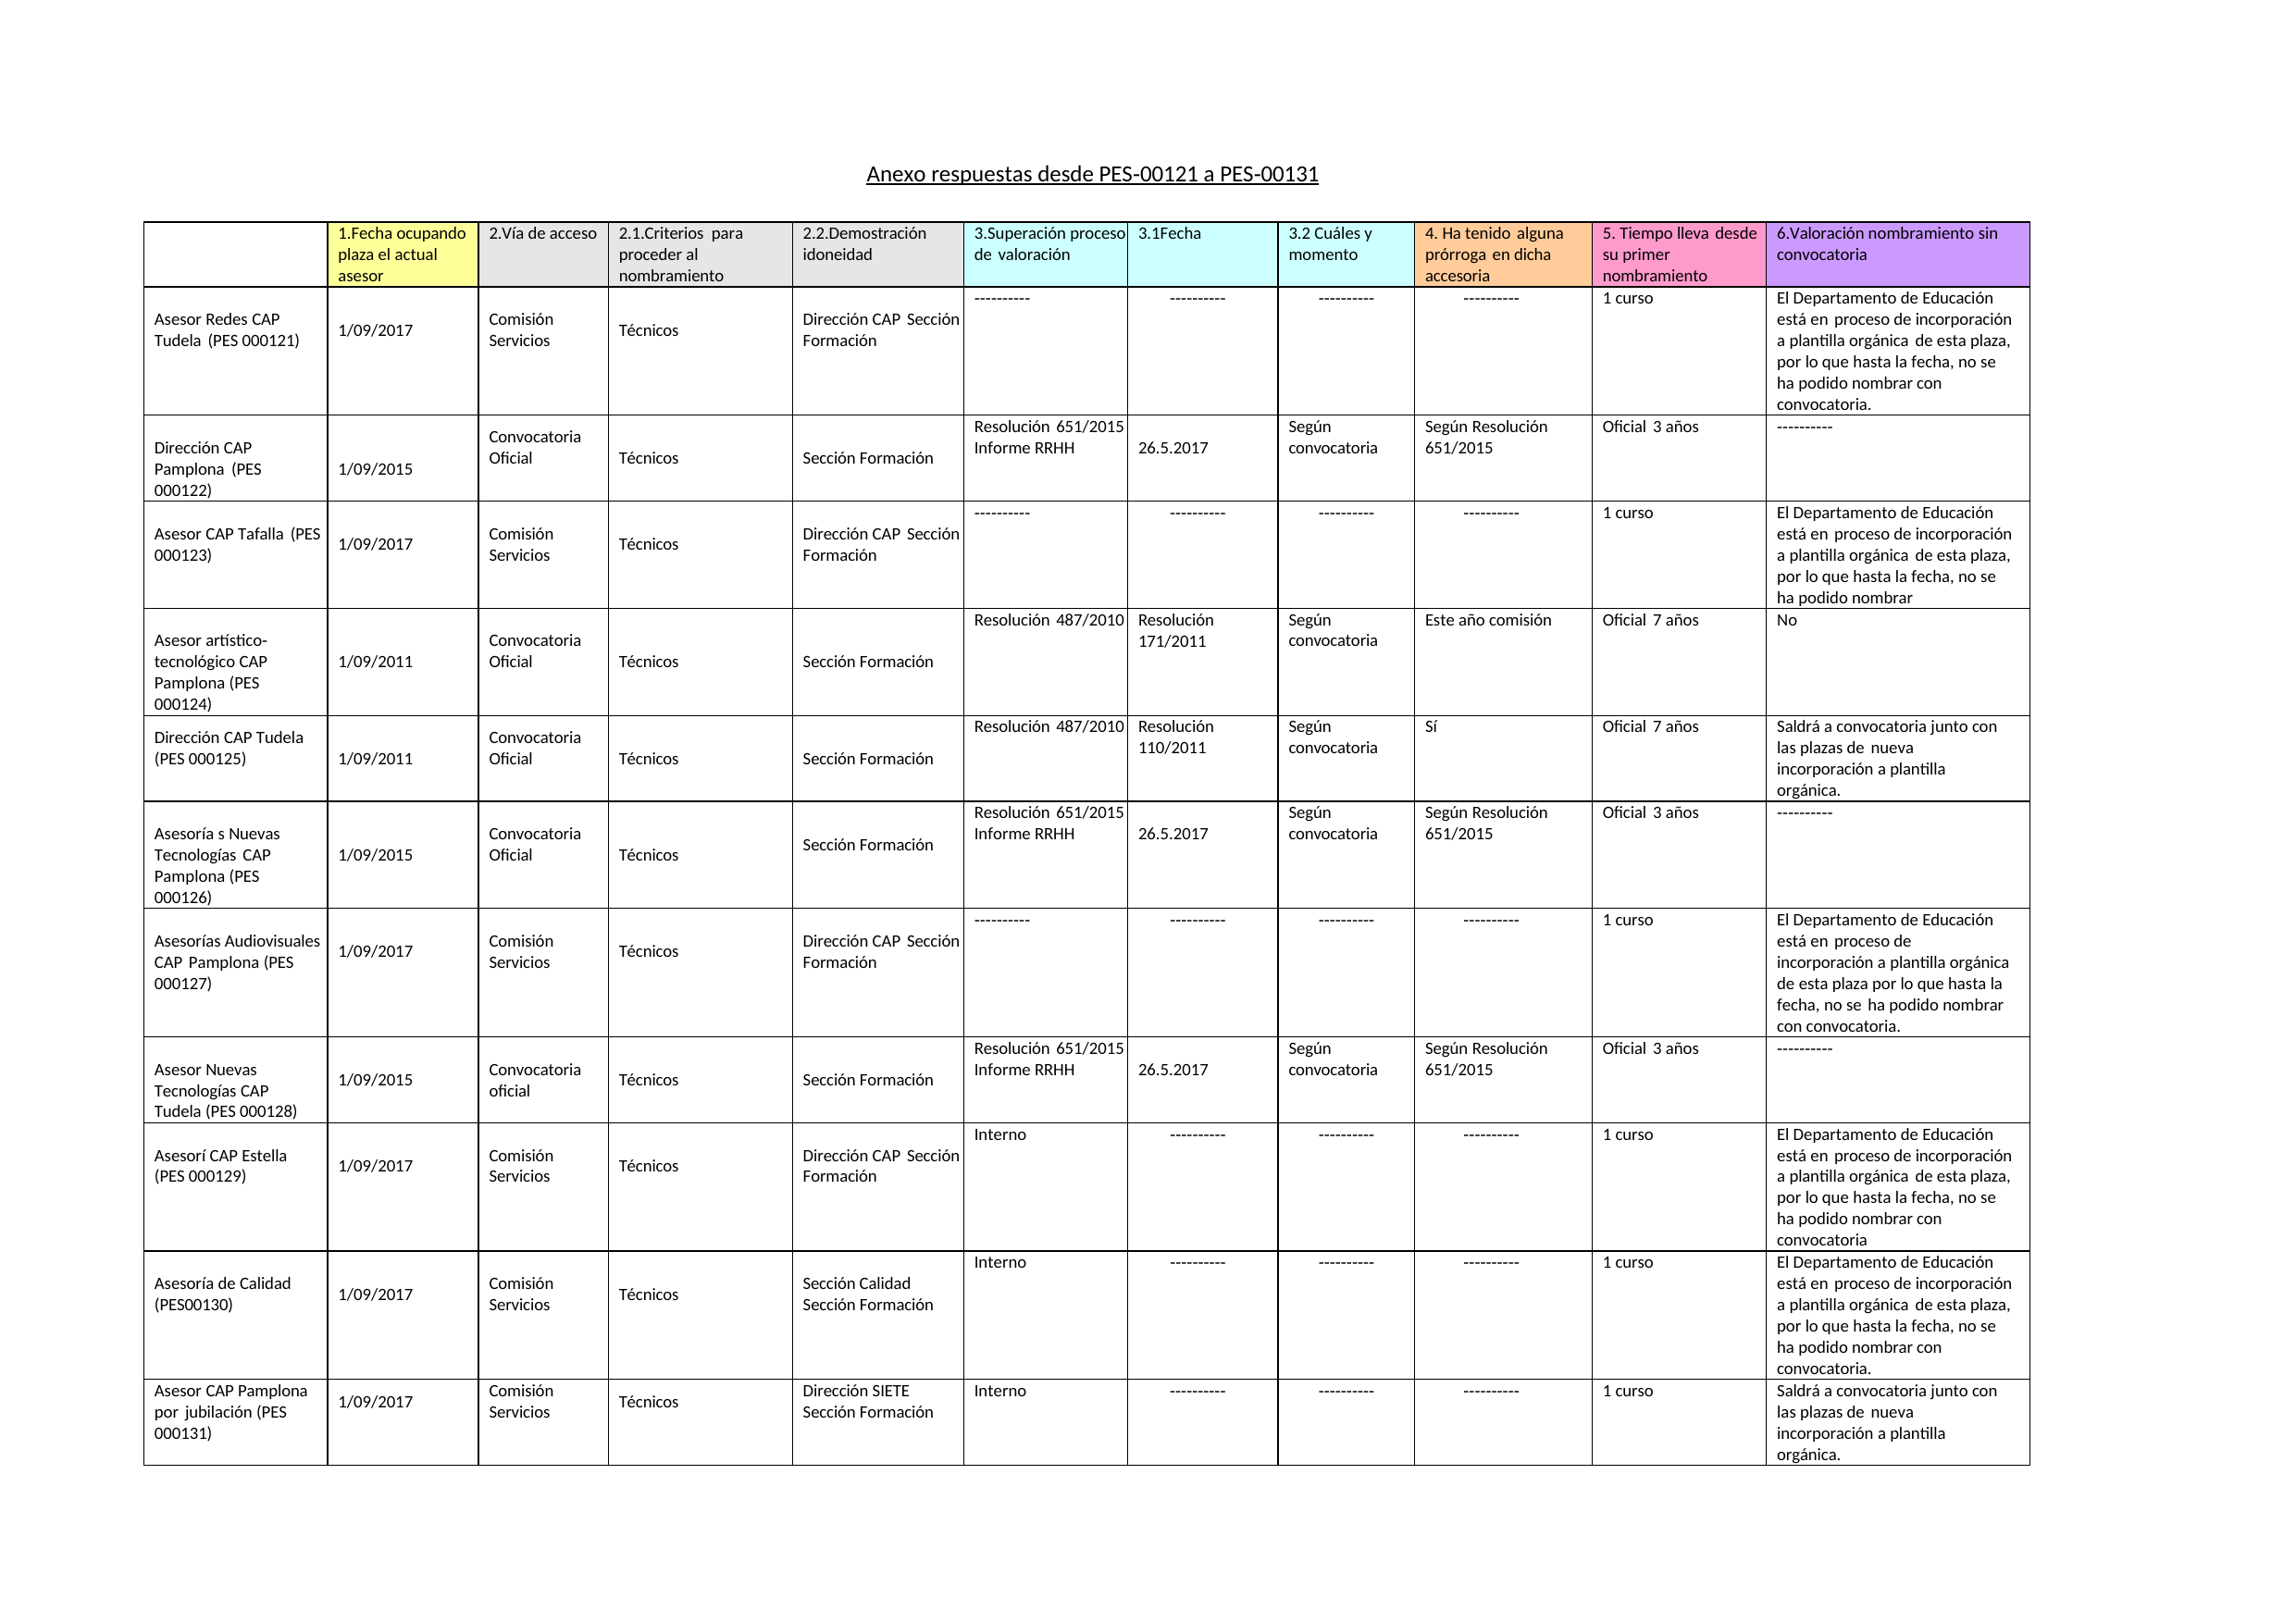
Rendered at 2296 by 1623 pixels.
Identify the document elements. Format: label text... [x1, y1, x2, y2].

table_cell ‐‐‐‐‐‐‐‐‐‐ [1279, 1380, 1414, 1465]
table_cell ‐‐‐‐‐‐‐‐‐‐ [1279, 288, 1414, 415]
table_header 3.1Fecha [1128, 223, 1277, 286]
table_cell Dirección CAP Sección Formación [793, 502, 963, 608]
table_cell El Departamento de Educación está en proceso de incorporación a plantilla orgánica de esta plaza, por lo que hasta la fecha, no se ha podido nombrar [1767, 502, 2029, 608]
table_cell 1/09/2017 [329, 502, 478, 608]
table_cell ‐‐‐‐‐‐‐‐‐‐ [964, 502, 1127, 608]
table_cell 1/09/2017 [329, 1380, 478, 1465]
table_cell ‐‐‐‐‐‐‐‐‐‐ [1128, 502, 1277, 608]
table_cell Oficial 7 años [1593, 716, 1766, 800]
table_cell Comisión Servicios [479, 1252, 608, 1379]
table_cell Técnicos [609, 716, 792, 800]
table_cell ‐‐‐‐‐‐‐‐‐‐ [1415, 502, 1592, 608]
table_cell Convocatoria Oficial [479, 415, 608, 501]
table_cell Técnicos [609, 1380, 792, 1465]
table_cell Asesorí CAP Estella (PES 000129) [144, 1123, 327, 1250]
table_cell 1/09/2011 [329, 609, 478, 714]
table_cell 1/09/2017 [329, 909, 478, 1036]
table_cell Sección Formación [793, 415, 963, 501]
table_header 2.Vía de acceso [479, 223, 608, 286]
table_cell Según convocatoria [1279, 415, 1414, 501]
table_cell ‐‐‐‐‐‐‐‐‐‐ [1128, 1123, 1277, 1250]
table_cell Dirección CAP Sección Formación [793, 909, 963, 1036]
table_cell El Departamento de Educación está en proceso de incorporación a plantilla orgánica de esta plaza, por lo que hasta la fecha, no se ha podido nombrar con convocatoria. [1767, 1252, 2029, 1379]
table_cell 1/09/2015 [329, 1037, 478, 1122]
table_cell ‐‐‐‐‐‐‐‐‐‐ [964, 288, 1127, 415]
table_header [144, 223, 327, 286]
table_cell 1/09/2017 [329, 1123, 478, 1250]
table_cell 1 curso [1593, 1252, 1766, 1379]
table_cell Sección Formación [793, 1037, 963, 1122]
table_cell Técnicos [609, 1252, 792, 1379]
table_cell 26.5.2017 [1128, 415, 1277, 501]
table_cell ‐‐‐‐‐‐‐‐‐‐ [1279, 909, 1414, 1036]
table_cell Según convocatoria [1279, 802, 1414, 908]
table_cell Según convocatoria [1279, 716, 1414, 800]
table_cell Técnicos [609, 609, 792, 714]
table_cell Oficial 3 años [1593, 1037, 1766, 1122]
table_cell ‐‐‐‐‐‐‐‐‐‐ [1415, 288, 1592, 415]
table_cell Asesorías Audiovisuales CAP Pamplona (PES 000127) [144, 909, 327, 1036]
table_cell Según Resolución 651/2015 [1415, 1037, 1592, 1122]
table_cell Técnicos [609, 415, 792, 501]
table_cell Resolución 651/2015 Informe RRHH [964, 415, 1127, 501]
table_cell ‐‐‐‐‐‐‐‐‐‐ [1128, 909, 1277, 1036]
table_cell ‐‐‐‐‐‐‐‐‐‐ [1415, 1380, 1592, 1465]
table_cell Asesor artístico‐tecnológico CAP Pamplona (PES 000124) [144, 609, 327, 714]
table_cell ‐‐‐‐‐‐‐‐‐‐ [1767, 802, 2029, 908]
table_header 2.2.Demostración idoneidad [793, 223, 963, 286]
table_cell ‐‐‐‐‐‐‐‐‐‐ [1128, 1380, 1277, 1465]
table_cell Resolución 487/2010 [964, 716, 1127, 800]
table_cell 1/09/2017 [329, 288, 478, 415]
table_cell Asesor CAP Tafalla (PES 000123) [144, 502, 327, 608]
table_cell Sección Formación [793, 716, 963, 800]
table_cell Resolución 651/2015 Informe RRHH [964, 1037, 1127, 1122]
table_cell Técnicos [609, 502, 792, 608]
table_cell Resolución 651/2015 Informe RRHH [964, 802, 1127, 908]
table_cell El Departamento de Educación está en proceso de incorporación a plantilla orgánica de esta plaza por lo que hasta la fecha, no se ha podido nombrar con convocatoria. [1767, 909, 2029, 1036]
table_cell 1/09/2011 [329, 716, 478, 800]
table_cell Resolución 171/2011 [1128, 609, 1277, 714]
table_cell Convocatoria Oficial [479, 609, 608, 714]
table_cell ‐‐‐‐‐‐‐‐‐‐ [1415, 1252, 1592, 1379]
table_cell Asesor Nuevas Tecnologías CAP Tudela (PES 000128) [144, 1037, 327, 1122]
table_cell Resolución 110/2011 [1128, 716, 1277, 800]
table_cell ‐‐‐‐‐‐‐‐‐‐ [1279, 1123, 1414, 1250]
table_cell 1/09/2015 [329, 802, 478, 908]
table_header 4. Ha tenido alguna prórroga en dicha accesoria [1415, 223, 1592, 286]
table_cell ‐‐‐‐‐‐‐‐‐‐ [1279, 1252, 1414, 1379]
table_cell Este año comisión [1415, 609, 1592, 714]
table_cell ‐‐‐‐‐‐‐‐‐‐ [1415, 909, 1592, 1036]
table_cell ‐‐‐‐‐‐‐‐‐‐ [1128, 1252, 1277, 1379]
table_header 3.2 Cuáles y momento [1279, 223, 1414, 286]
table_cell Asesor CAP Pamplona por jubilación (PES 000131) [144, 1380, 327, 1465]
table_cell Técnicos [609, 1123, 792, 1250]
table_cell Oficial 3 años [1593, 415, 1766, 501]
table_cell Sí [1415, 716, 1592, 800]
table_cell Interno [964, 1380, 1127, 1465]
table_cell Técnicos [609, 909, 792, 1036]
table_cell ‐‐‐‐‐‐‐‐‐‐ [1415, 1123, 1592, 1250]
table_cell Oficial 7 años [1593, 609, 1766, 714]
table_cell 1/09/2015 [329, 415, 478, 501]
table_cell No [1767, 609, 2029, 714]
table_cell Comisión Servicios [479, 909, 608, 1036]
table_header 5. Tiempo lleva desde su primer nombramiento [1593, 223, 1766, 286]
table_cell Interno [964, 1123, 1127, 1250]
table_cell ‐‐‐‐‐‐‐‐‐‐ [1767, 1037, 2029, 1122]
table_cell Dirección SIETE Sección Formación [793, 1380, 963, 1465]
table_cell Sección Calidad Sección Formación [793, 1252, 963, 1379]
table_cell Asesoría de Calidad (PES00130) [144, 1252, 327, 1379]
table_cell ‐‐‐‐‐‐‐‐‐‐ [1767, 415, 2029, 501]
table_cell Técnicos [609, 288, 792, 415]
table_cell Oficial 3 años [1593, 802, 1766, 908]
table_cell Dirección CAP Pamplona (PES 000122) [144, 415, 327, 501]
table_cell Comisión Servicios [479, 288, 608, 415]
table_cell ‐‐‐‐‐‐‐‐‐‐ [1128, 288, 1277, 415]
table_header 1.Fecha ocupando plaza el actual asesor [329, 223, 478, 286]
table_cell Resolución 487/2010 [964, 609, 1127, 714]
table_cell Asesor Redes CAP Tudela (PES 000121) [144, 288, 327, 415]
table_cell 1 curso [1593, 1380, 1766, 1465]
table_cell 1 curso [1593, 502, 1766, 608]
table_cell Sección Formación [793, 802, 963, 908]
table_cell El Departamento de Educación está en proceso de incorporación a plantilla orgánica de esta plaza, por lo que hasta la fecha, no se ha podido nombrar con convocatoria [1767, 1123, 2029, 1250]
table_cell ‐‐‐‐‐‐‐‐‐‐ [964, 909, 1127, 1036]
table_cell Comisión Servicios [479, 502, 608, 608]
table_cell Según Resolución 651/2015 [1415, 415, 1592, 501]
table_cell Técnicos [609, 1037, 792, 1122]
table_cell Saldrá a convocatoria junto con las plazas de nueva incorporación a plantilla orgánica. [1767, 1380, 2029, 1465]
table_cell 1 curso [1593, 909, 1766, 1036]
text Anexo respuestas desde PES‐00121 a PES‐00131 [62, 159, 2124, 187]
table_cell Dirección CAP Sección Formación [793, 288, 963, 415]
table_cell Comisión Servicios [479, 1123, 608, 1250]
table_cell Convocatoria oficial [479, 1037, 608, 1122]
table_cell Convocatoria Oficial [479, 802, 608, 908]
table_cell Comisión Servicios [479, 1380, 608, 1465]
table_header 3.Superación proceso de valoración [964, 223, 1127, 286]
table_cell 26.5.2017 [1128, 1037, 1277, 1122]
table_cell Convocatoria Oficial [479, 716, 608, 800]
table_cell Dirección CAP Tudela (PES 000125) [144, 716, 327, 800]
table_cell Según convocatoria [1279, 1037, 1414, 1122]
table_cell Asesoría s Nuevas Tecnologías CAP Pamplona (PES 000126) [144, 802, 327, 908]
table_cell Saldrá a convocatoria junto con las plazas de nueva incorporación a plantilla orgánica. [1767, 716, 2029, 800]
table_cell Según convocatoria [1279, 609, 1414, 714]
table_cell Sección Formación [793, 609, 963, 714]
table_cell ‐‐‐‐‐‐‐‐‐‐ [1279, 502, 1414, 608]
table_header 2.1.Criterios para proceder al nombramiento [609, 223, 792, 286]
table_header 6.Valoración nombramiento sin convocatoria [1767, 223, 2029, 286]
table_cell Técnicos [609, 802, 792, 908]
table_cell 1/09/2017 [329, 1252, 478, 1379]
table_cell Según Resolución 651/2015 [1415, 802, 1592, 908]
table_cell 1 curso [1593, 1123, 1766, 1250]
table_cell Dirección CAP Sección Formación [793, 1123, 963, 1250]
table_cell 1 curso [1593, 288, 1766, 415]
table_cell Interno [964, 1252, 1127, 1379]
table_cell 26.5.2017 [1128, 802, 1277, 908]
table_cell El Departamento de Educación está en proceso de incorporación a plantilla orgánica de esta plaza, por lo que hasta la fecha, no se ha podido nombrar con convocatoria. [1767, 288, 2029, 415]
